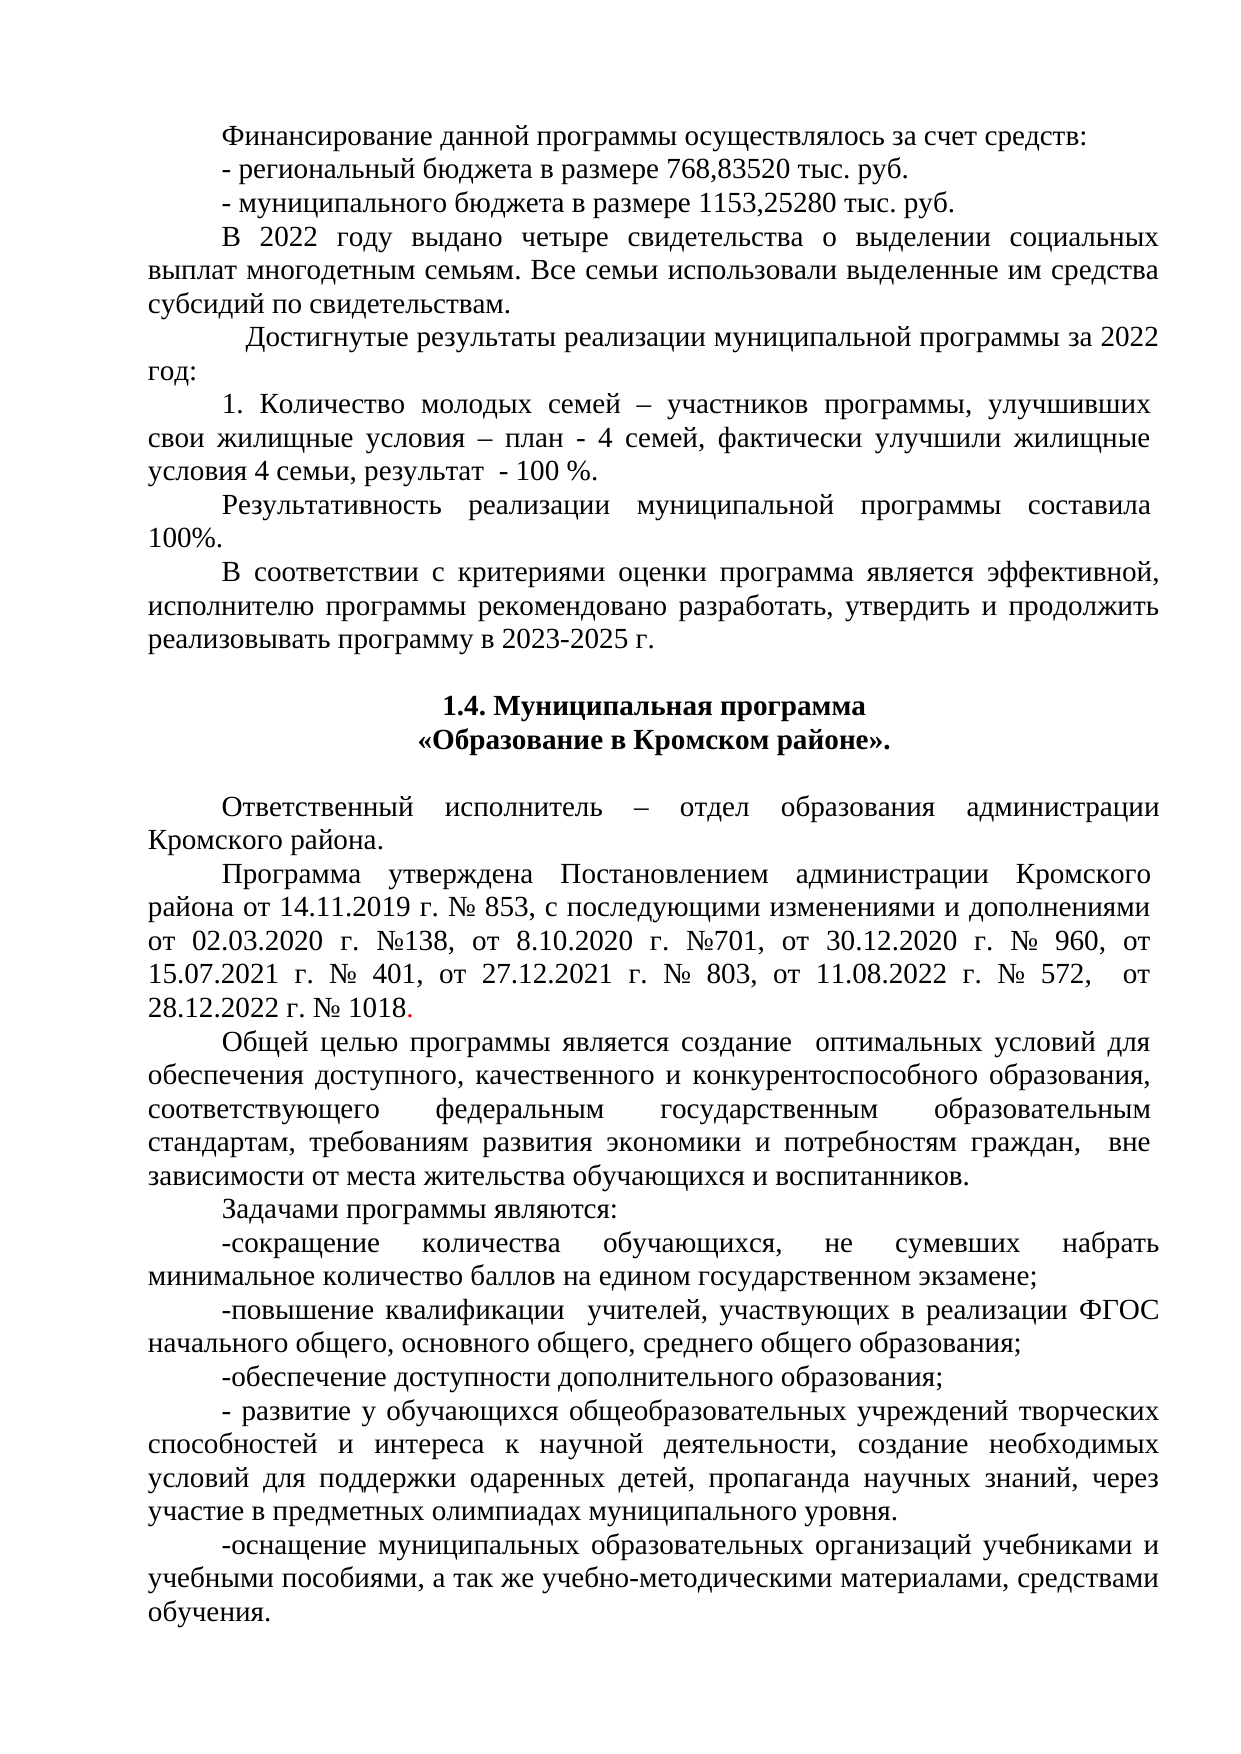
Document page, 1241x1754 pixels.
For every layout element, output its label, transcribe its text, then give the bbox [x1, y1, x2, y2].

text -повышение квалификации учителей, участвующих в реализации ФГОС начального общего, основного общего, среднего общего образования; [148, 1292, 1160, 1359]
text 1. Количество молодых семей – участников программы, улучшивших свои жилищные условия – план - 4 семей, фактически улучшили жилищные условия 4 семьи, результат - 100 %. [148, 386, 1152, 487]
text Ответственный исполнитель – отдел образования администрации Кромского района. [148, 789, 1160, 856]
text -обеспечение доступности дополнительного образования; [148, 1359, 1160, 1393]
text -сокращение количества обучающихся, не сумевших набрать минимальное количество баллов на едином государственном экзамене; [148, 1225, 1160, 1292]
text -оснащение муниципальных образовательных организаций учебниками и учебными пособиями, а так же учебно-методическими материалами, средствами обучения. [148, 1527, 1160, 1627]
text В соответствии с критериями оценки программа является эффективной, исполнителю программы рекомендовано разработать, утвердить и продолжить реализовывать программу в 2023-2025 г. [148, 554, 1160, 655]
text - муниципального бюджета в размере 1153,25280 тыс. руб. [148, 185, 1160, 219]
text - развитие у обучающихся общеобразовательных учреждений творческих способностей и интереса к научной деятельности, создание необходимых условий для поддержки одаренных детей, пропаганда научных знаний, через участие в предметных олимпиадах муниципального уровня. [148, 1393, 1160, 1527]
text Программа утверждена Постановлением администрации Кромского района от 14.11.2019 г. № 853, с последующими изменениями и дополнениями от 02.03.2020 г. №138, от 8.10.2020 г. №701, от 30.12.2020 г. № 960, от 15.07.2021 г. № 401, от 27.12.2021 г. № 803, от 11.08.2022 г. № 572, от 28.12.2022 г. № 1018. [148, 856, 1152, 1024]
text Результативность реализации муниципальной программы составила 100%. [148, 487, 1152, 554]
text Общей целью программы является создание оптимальных условий для обеспечения доступного, качественного и конкурентоспособного образования, соответствующего федеральным государственным образовательным стандартам, требованиям развития экономики и потребностям граждан, вне зависимости от места жительства обучающихся и воспитанников. [148, 1024, 1152, 1191]
text - региональный бюджета в размере 768,83520 тыс. руб. [148, 152, 1160, 185]
text Достигнутые результаты реализации муниципальной программы за 2022 год: [148, 319, 1160, 386]
text 1.4. Муниципальная программа [148, 688, 1160, 722]
text Задачами программы являются: [148, 1191, 1152, 1225]
text В 2022 году выдано четыре свидетельства о выделении социальных выплат многодетным семьям. Все семьи использовали выделенные им средства субсидий по свидетельствам. [148, 219, 1160, 319]
text «Образование в Кромском районе». [148, 722, 1160, 755]
text Финансирование данной программы осуществлялось за счет средств: [148, 118, 1160, 152]
